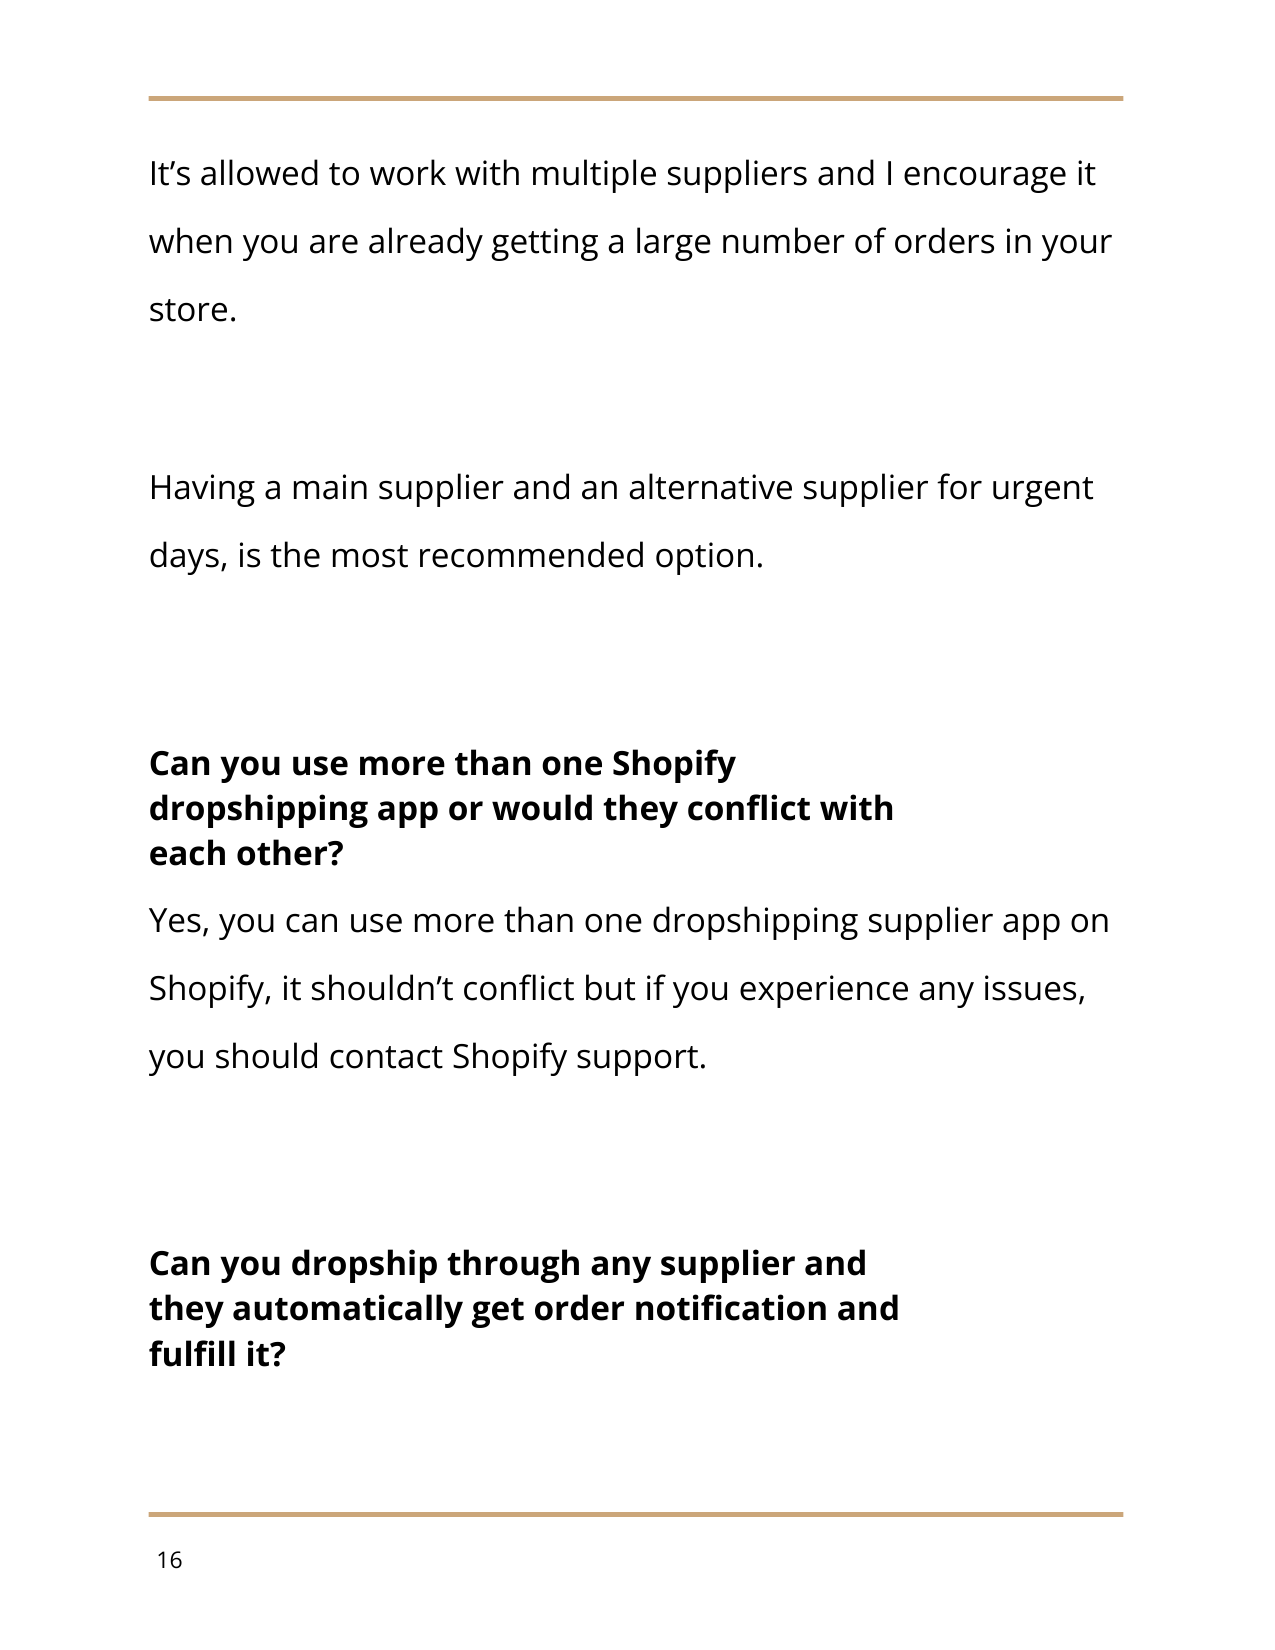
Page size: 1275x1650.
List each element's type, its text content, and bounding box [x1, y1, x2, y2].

subtitle Can you dropship through any supplier and they automatically get order notification and fulfill it? [148, 1240, 939, 1376]
text Yes, you can use more than one dropshipping supplier app on Shopify, it shouldn’t conflict but if you experience any issues, you should contact Shopify support. [148, 896, 1125, 1078]
text It’s allowed to work with multiple suppliers and I encourage it when you are already getting a large number of orders in your store. [148, 150, 1125, 332]
picture [148, 1512, 1124, 1517]
text Having a main supplier and an alternative supplier for urgent days, is the most recommended option. [148, 464, 1125, 578]
subtitle Can you use more than one Shopify dropshipping app or would they conflict with each other? [148, 739, 939, 876]
picture [148, 96, 1124, 101]
